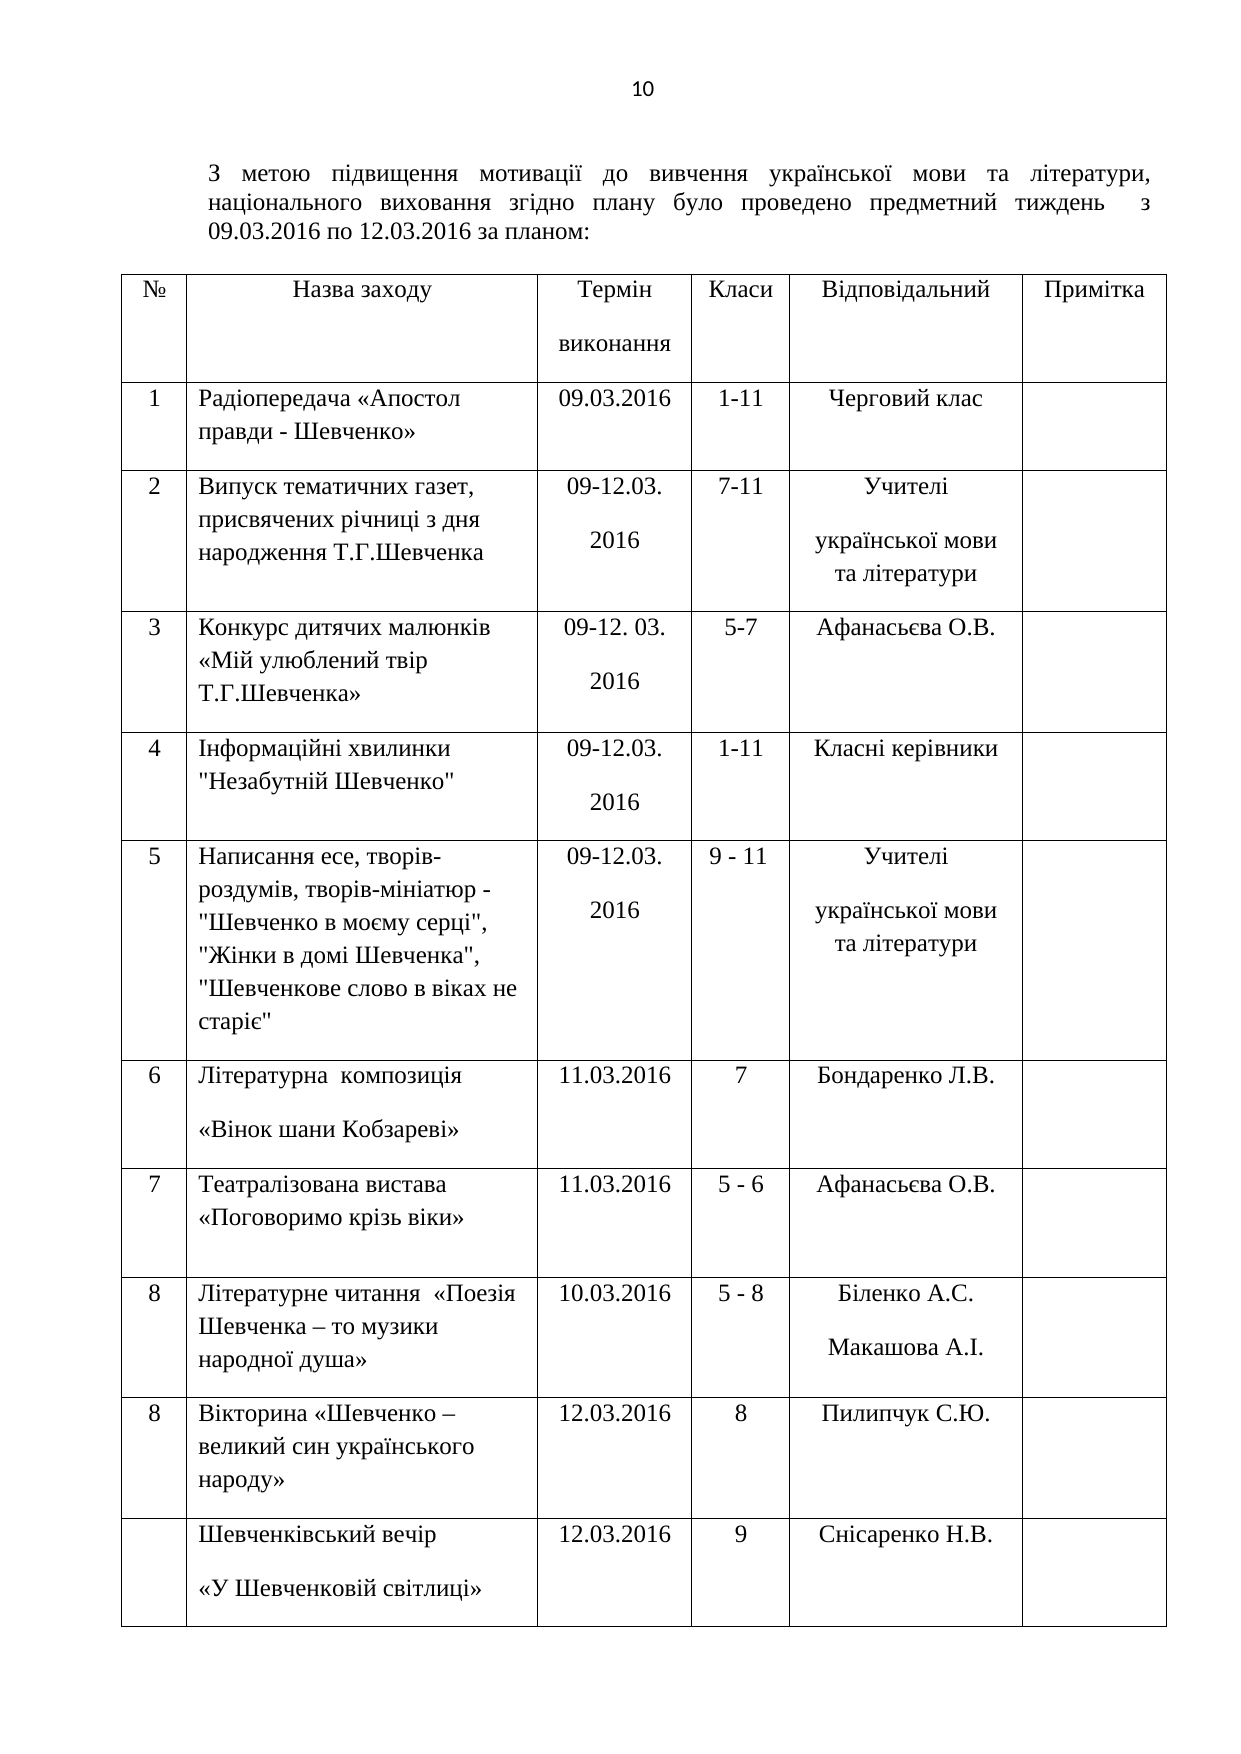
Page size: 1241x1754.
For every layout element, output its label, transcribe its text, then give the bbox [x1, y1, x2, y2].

table_header Термін виконання [538, 275, 691, 382]
table_cell Вікторина «Шевченко – великий син українського народу» [187, 1398, 537, 1518]
table_cell [1023, 1519, 1166, 1626]
table_cell Учителі української мови та літератури [790, 841, 1022, 1059]
table_cell 09-12.03. 2016 [538, 841, 691, 1059]
table_cell 12.03.2016 [538, 1519, 691, 1626]
table_cell 09-12.03. 2016 [538, 733, 691, 840]
table_cell 5-7 [692, 612, 789, 732]
table_cell Бондаренко Л.В. [790, 1061, 1022, 1168]
table_cell 3 [122, 612, 186, 732]
table_cell Снісаренко Н.В. [790, 1519, 1022, 1626]
table_cell Літературне читання «Поезія Шевченка – то музики народної душа» [187, 1278, 537, 1397]
table_cell Випуск тематичних газет, присвячених річниці з дня народження Т.Г.Шевченка [187, 471, 537, 611]
table_cell 1-11 [692, 733, 789, 840]
table_cell 09-12.03. 2016 [538, 471, 691, 611]
table_cell Написання есе, творів-роздумів, творів-мініатюр - "Шевченко в моєму серці", "Жінки в домі Шевченка", "Шевченкове слово в віках не старіє" [187, 841, 537, 1059]
table_cell 7 [692, 1061, 789, 1168]
table_cell 4 [122, 733, 186, 840]
table_cell 6 [122, 1061, 186, 1168]
table_cell [1023, 1278, 1166, 1397]
table_header Класи [692, 275, 789, 382]
table_cell 5 [122, 841, 186, 1059]
table_cell 11.03.2016 [538, 1061, 691, 1168]
table_header Відповідальний [790, 275, 1022, 382]
table_cell 1-11 [692, 383, 789, 470]
table_cell [1023, 733, 1166, 840]
table_cell [1023, 841, 1166, 1059]
table_cell 10.03.2016 [538, 1278, 691, 1397]
table_cell [122, 1519, 186, 1626]
table_cell Афанасьєва О.В. [790, 612, 1022, 732]
table_cell Учителі української мови та літератури [790, 471, 1022, 611]
table_cell 7 [122, 1169, 186, 1277]
table_cell Афанасьєва О.В. [790, 1169, 1022, 1277]
table_cell Інформаційні хвилинки "Незабутній Шевченко" [187, 733, 537, 840]
table_cell [1023, 471, 1166, 611]
table_cell Конкурс дитячих малюнків «Мій улюблений твір Т.Г.Шевченка» [187, 612, 537, 732]
table_cell 2 [122, 471, 186, 611]
table_cell 8 [122, 1398, 186, 1518]
table_header Назва заходу [187, 275, 537, 382]
table_cell 5 - 6 [692, 1169, 789, 1277]
table_cell 11.03.2016 [538, 1169, 691, 1277]
table_cell [1023, 1169, 1166, 1277]
table_cell [1023, 1061, 1166, 1168]
table_cell [1023, 612, 1166, 732]
table_cell 9 [692, 1519, 789, 1626]
table_cell [1023, 1398, 1166, 1518]
table_cell 1 [122, 383, 186, 470]
table_cell Черговий клас [790, 383, 1022, 470]
table_cell 7-11 [692, 471, 789, 611]
text З метою підвищення мотивації до вивчення української мови та літератури, національного виховання згідно плану було проведено предметний тиждень з 09.03.2016 по 12.03.2016 за планом: [208, 158, 1152, 245]
table_cell Літературна композиція «Вінок шани Кобзареві» [187, 1061, 537, 1168]
table_cell 8 [692, 1398, 789, 1518]
table_header № [122, 275, 186, 382]
table_cell [1023, 383, 1166, 470]
table_cell Театралізована вистава «Поговоримо крізь віки» [187, 1169, 537, 1277]
table_cell Класні керівники [790, 733, 1022, 840]
table_cell 5 - 8 [692, 1278, 789, 1397]
table_cell 9 - 11 [692, 841, 789, 1059]
table_cell Шевченківський вечір «У Шевченковій світлиці» [187, 1519, 537, 1626]
table_cell 09-12. 03. 2016 [538, 612, 691, 732]
table_cell Біленко А.С. Макашова А.І. [790, 1278, 1022, 1397]
table_cell 12.03.2016 [538, 1398, 691, 1518]
table_cell Радіопередача «Апостол правди - Шевченко» [187, 383, 537, 470]
table_cell Пилипчук С.Ю. [790, 1398, 1022, 1518]
table_cell 09.03.2016 [538, 383, 691, 470]
table_cell 8 [122, 1278, 186, 1397]
table_header Примітка [1023, 275, 1166, 382]
